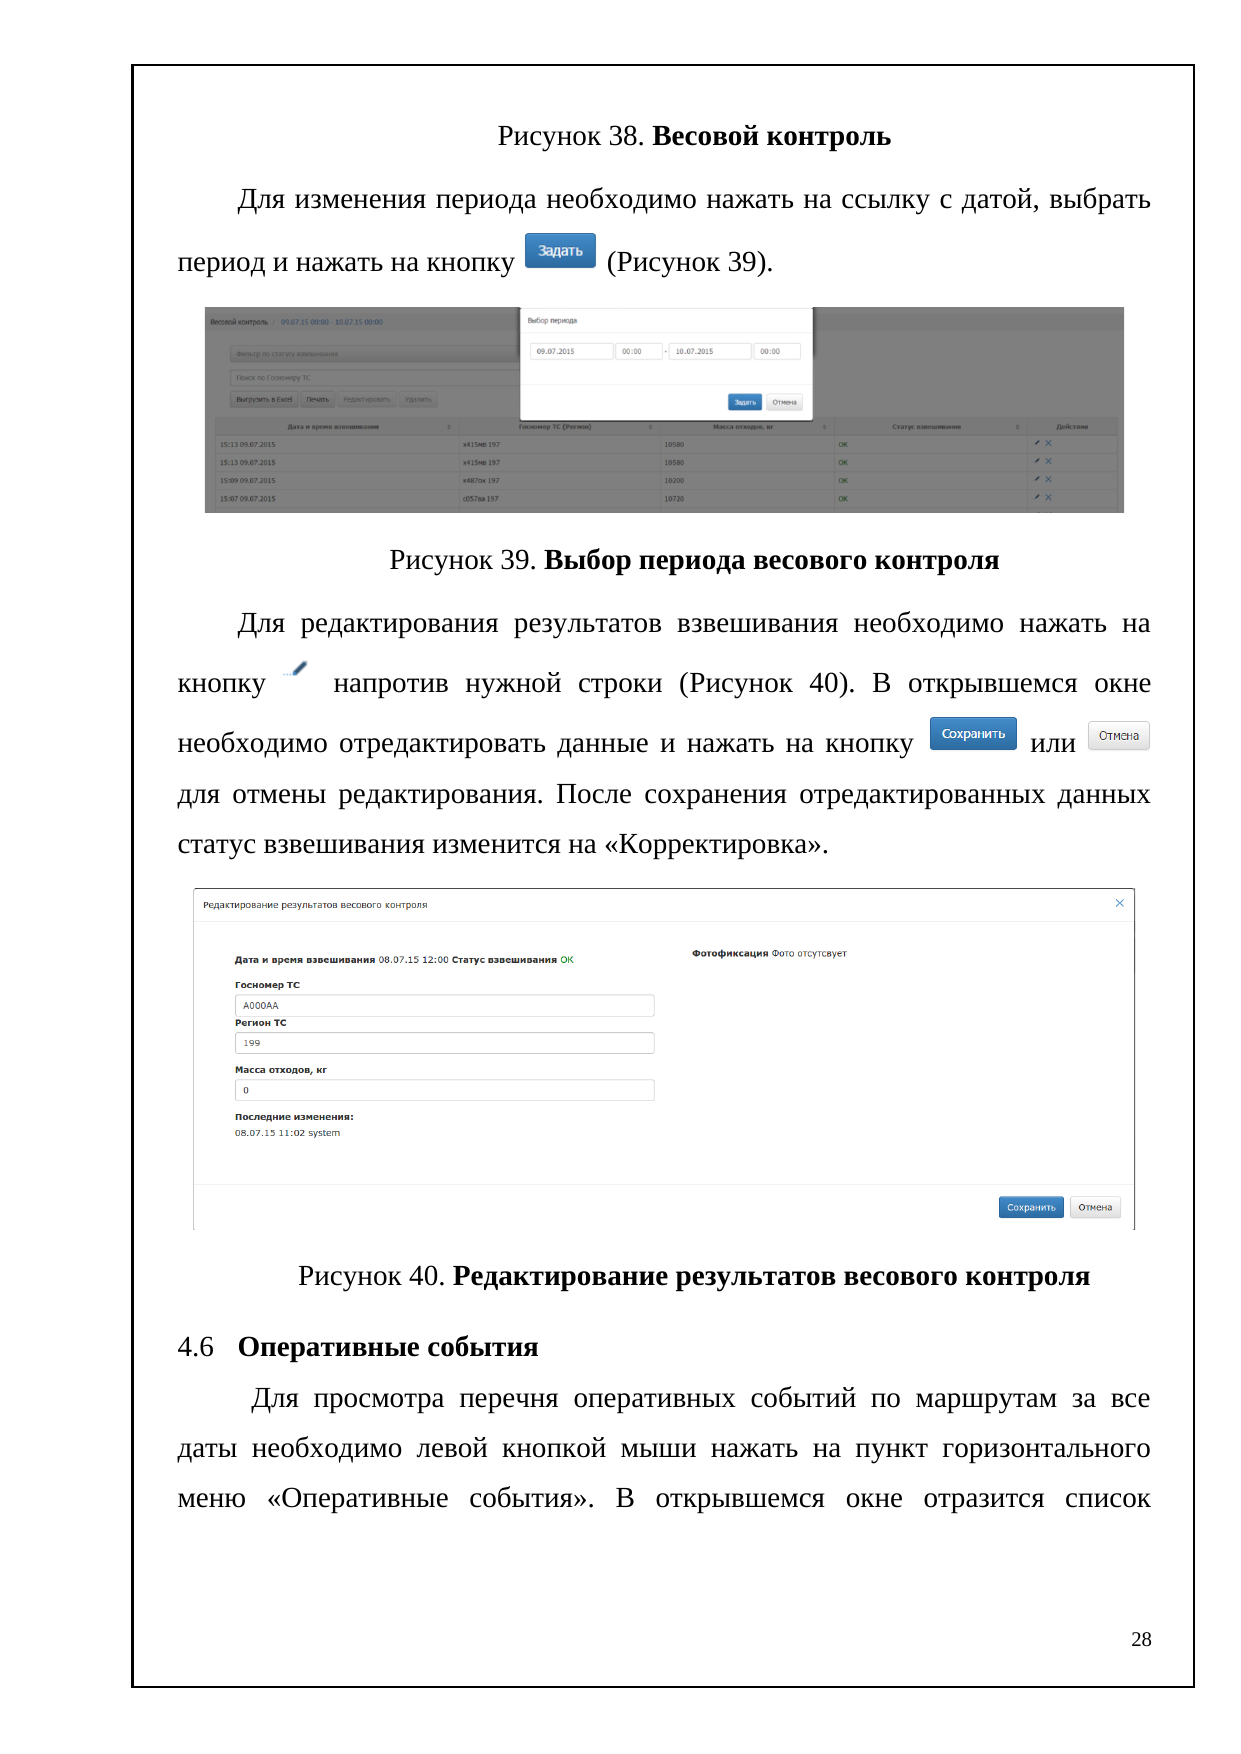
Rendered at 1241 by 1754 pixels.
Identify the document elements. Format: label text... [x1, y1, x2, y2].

text Рисунок 39. Выбор периода весового контроля [177, 542, 1152, 576]
picture [193, 888, 1136, 1230]
picture [1087, 718, 1152, 753]
text Рисунок 38. Весовой контроль [177, 118, 1152, 152]
picture [522, 231, 600, 272]
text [177, 1380, 1152, 1514]
text Для редактирования результатов взвешивания необходимо нажать на кнопку напротив нужной строки (Рисунок 40). В открывшемся окне необходимо отредактировать данные и нажать на кнопку или для отмены редактирования. После сохранения отредактированных данных статус взвешивания изменится на «Корректировка». [177, 605, 1152, 859]
text Для изменения периода необходимо нажать на ссылку с датой, выбрать период и нажать на кнопку (Рисунок 39). [177, 181, 1152, 278]
picture [926, 716, 1019, 753]
text Оперативные события [177, 1329, 1152, 1363]
text Рисунок 40. Редактирование результатов весового контроля [177, 1258, 1152, 1292]
picture [204, 307, 1125, 513]
picture [282, 655, 317, 693]
